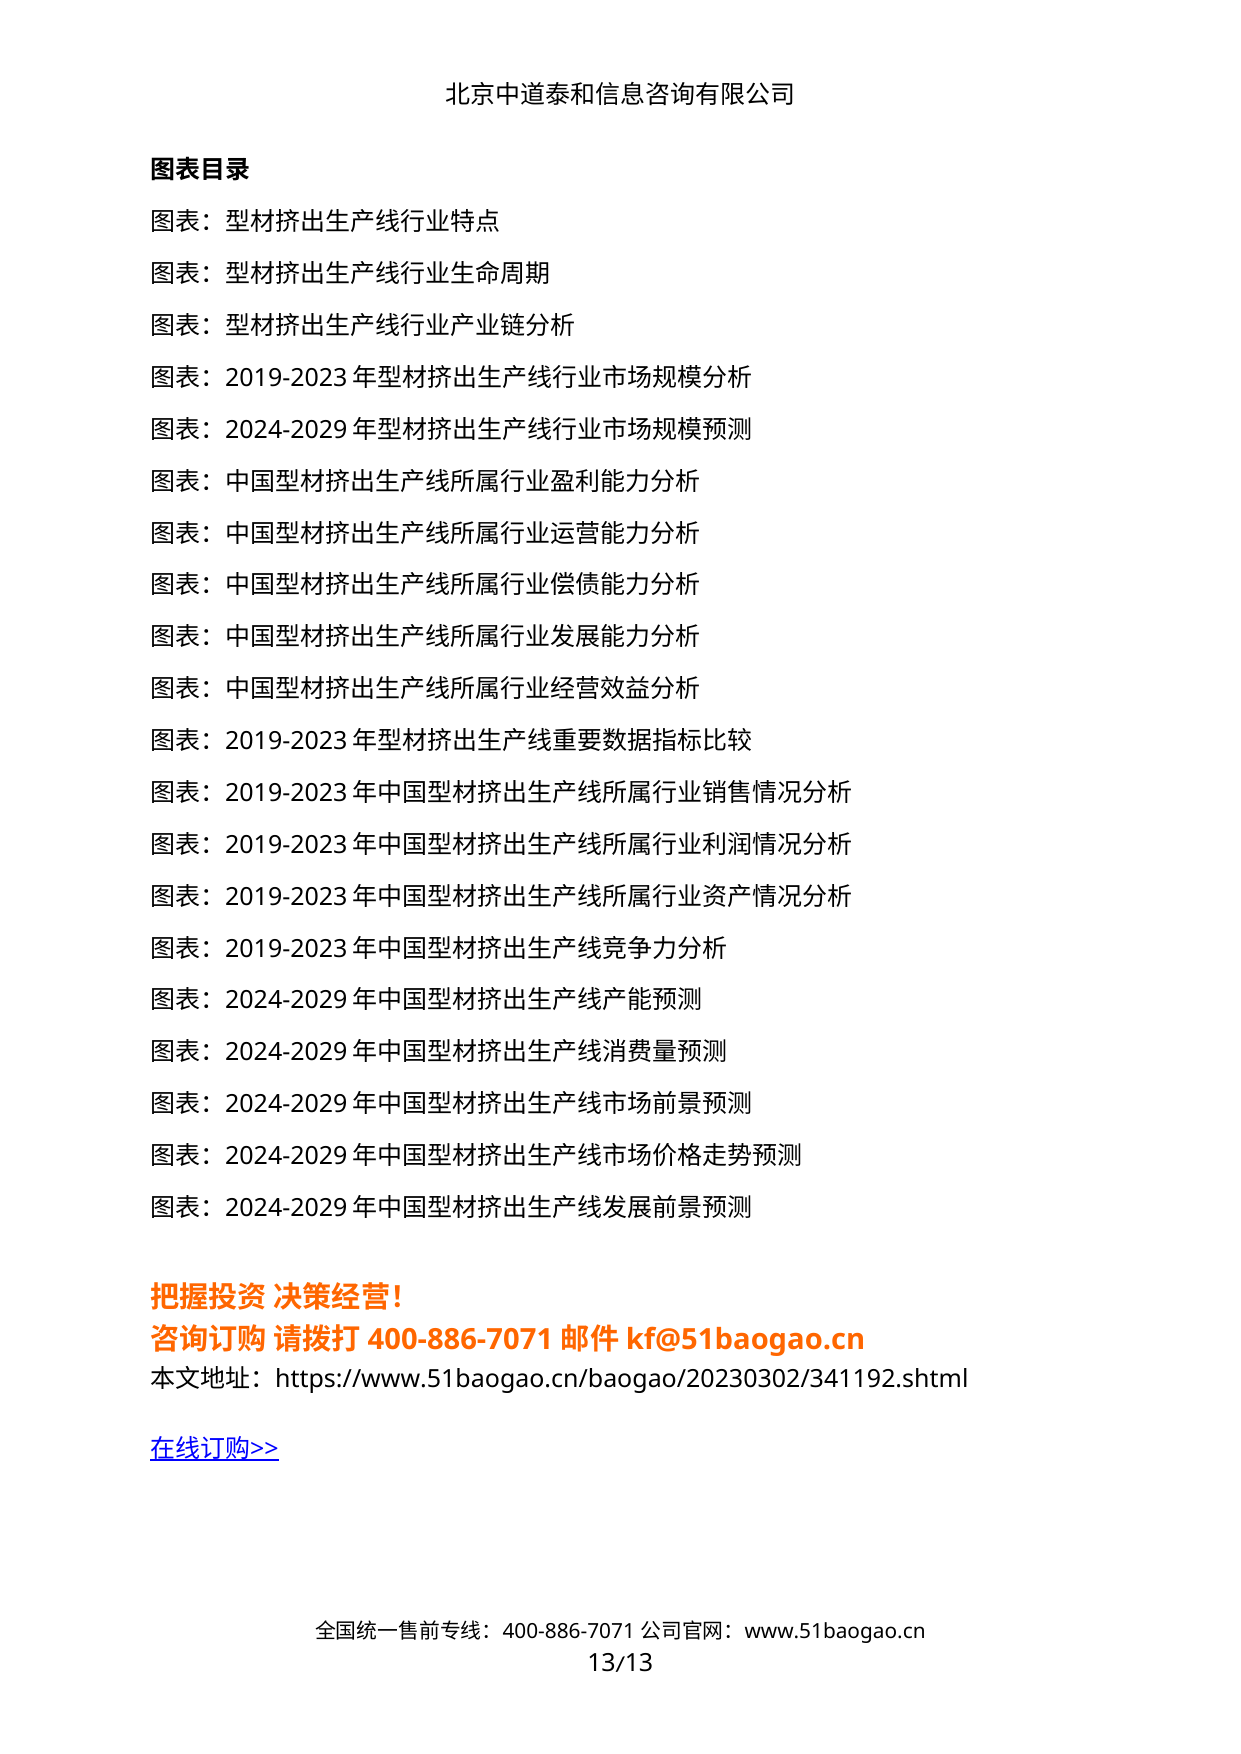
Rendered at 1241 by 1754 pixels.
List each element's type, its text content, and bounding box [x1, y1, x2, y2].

text 图表：2019-2023年型材挤出生产线行业市场规模分析 [150, 357, 1090, 394]
text 图表：2024-2029年中国型材挤出生产线市场价格走势预测 [150, 1136, 1090, 1172]
text 图表：中国型材挤出生产线所属行业发展能力分析 [150, 617, 1090, 653]
text 图表：型材挤出生产线行业生命周期 [150, 254, 1090, 290]
text 图表：2019-2023年中国型材挤出生产线竞争力分析 [150, 928, 1090, 964]
text 在线订购>> [150, 1394, 1090, 1465]
text 图表：2024-2029年中国型材挤出生产线发展前景预测 [150, 1187, 1090, 1224]
text 图表：型材挤出生产线行业产业链分析 [150, 306, 1090, 342]
text 图表：型材挤出生产线行业特点 [150, 202, 1090, 238]
text 图表：2024-2029年中国型材挤出生产线产能预测 [150, 980, 1090, 1016]
text 图表目录 [150, 150, 1090, 186]
text 图表：2024-2029年中国型材挤出生产线市场前景预测 [150, 1084, 1090, 1120]
text 图表：中国型材挤出生产线所属行业经营效益分析 [150, 669, 1090, 705]
text 图表：2019-2023年中国型材挤出生产线所属行业销售情况分析 [150, 772, 1090, 809]
text 图表：2024-2029年中国型材挤出生产线消费量预测 [150, 1032, 1090, 1068]
text 把握投资 决策经营！咨询订购 请拨打 400-886-7071 邮件 kf@51baogao.cn本文地址：https://www.51baogao.cn/baogao/20230302/341192.shtml [150, 1239, 1090, 1394]
text 图表：中国型材挤出生产线所属行业运营能力分析 [150, 513, 1090, 549]
text 图表：中国型材挤出生产线所属行业盈利能力分析 [150, 461, 1090, 497]
text 图表：中国型材挤出生产线所属行业偿债能力分析 [150, 565, 1090, 601]
text 图表：2019-2023年型材挤出生产线重要数据指标比较 [150, 721, 1090, 757]
text 图表：2019-2023年中国型材挤出生产线所属行业资产情况分析 [150, 876, 1090, 912]
text 图表：2019-2023年中国型材挤出生产线所属行业利润情况分析 [150, 824, 1090, 861]
text 图表：2024-2029年型材挤出生产线行业市场规模预测 [150, 409, 1090, 446]
